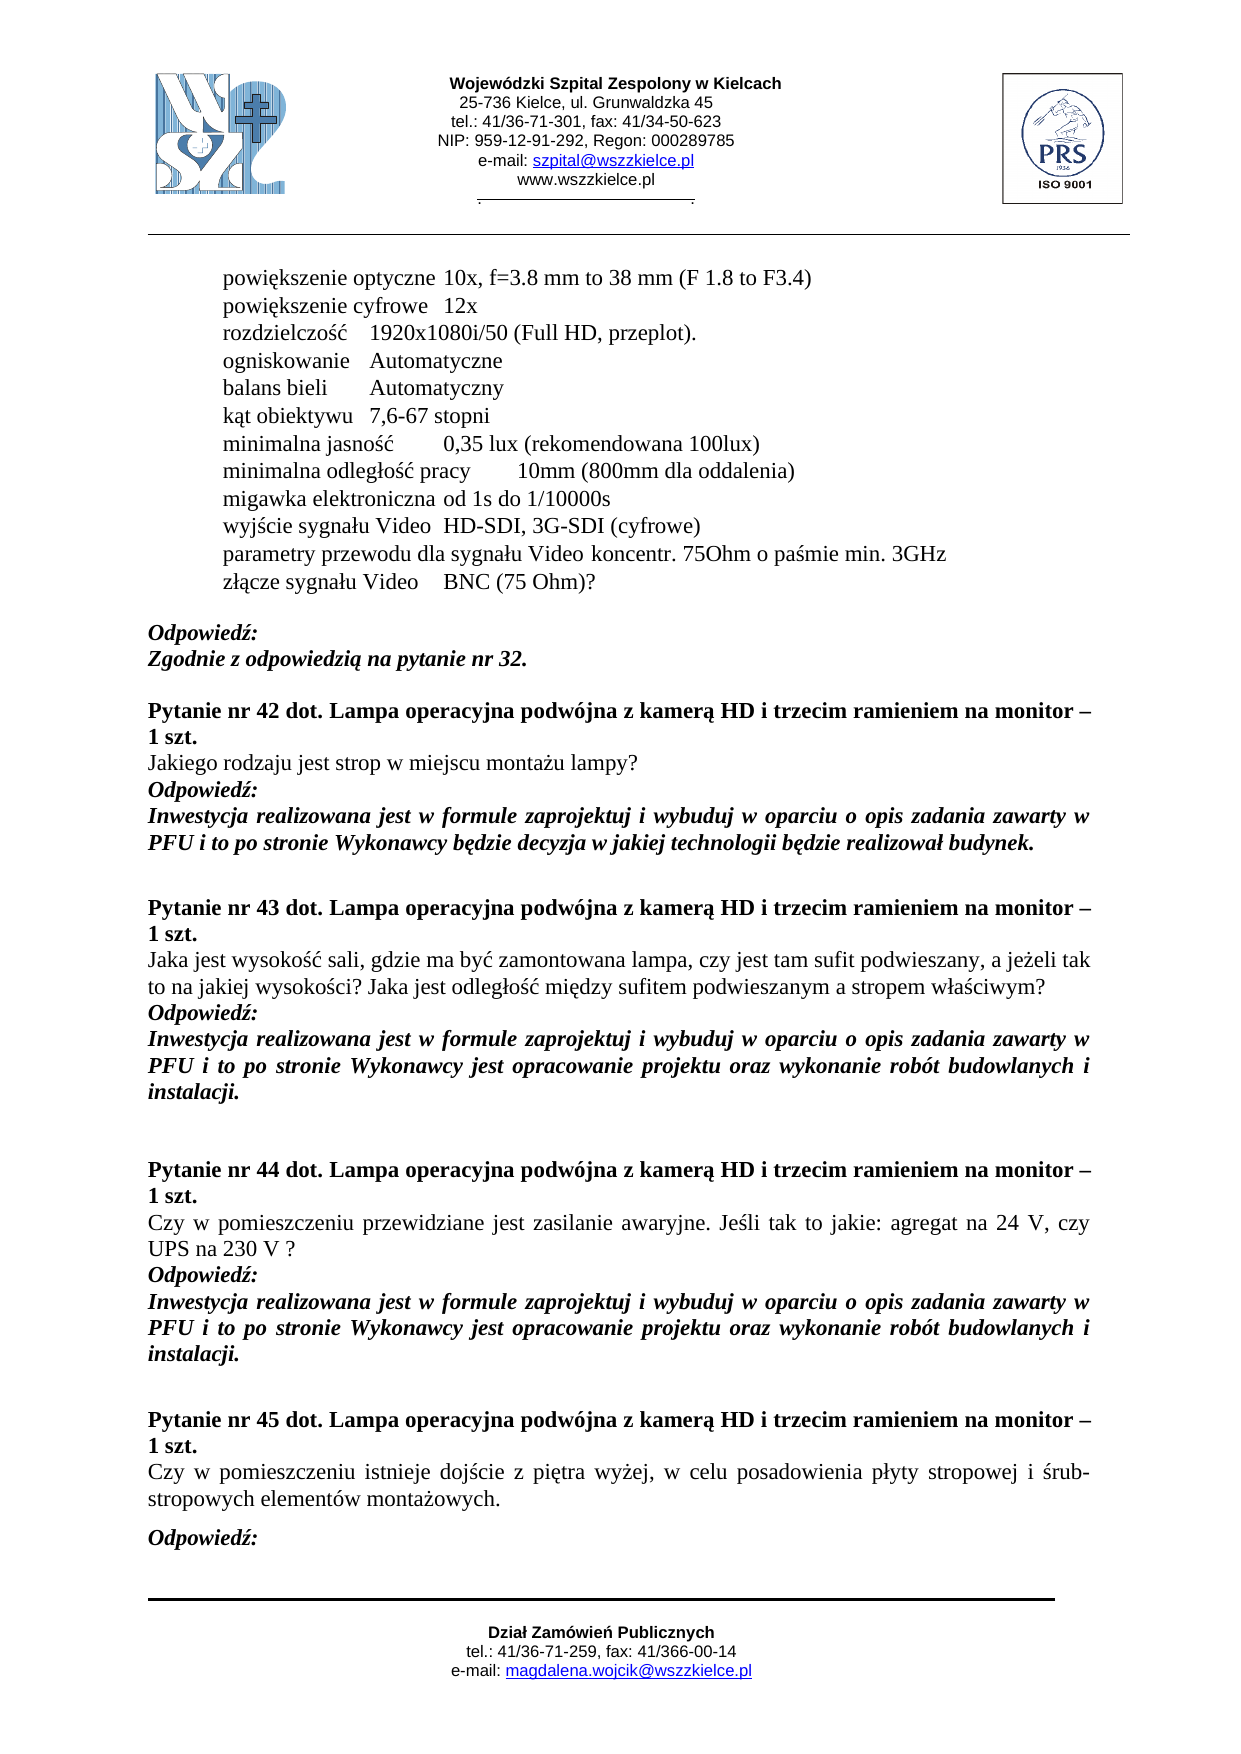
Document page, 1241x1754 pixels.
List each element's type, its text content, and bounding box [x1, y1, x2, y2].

text Pytanie nr 45 dot. Lampa operacyjna podwójna z kamerą HD i trzecim ramieniem na monitor – 1 szt. [148, 1406, 1093, 1458]
text ogniskowanie Automatyczne [223, 347, 1093, 373]
text kąt obiektywu 7,6-67 stopni [223, 402, 1093, 428]
picture [1002, 73, 1123, 204]
text migawka elektroniczna od 1s do 1/10000s [223, 485, 1093, 511]
text złącze sygnału Video BNC (75 Ohm)? [223, 568, 1093, 594]
text Odpowiedź: [148, 999, 1093, 1026]
text parametry przewodu dla sygnału Video koncentr. 75Ohm o paśmie min. 3GHz [223, 540, 1093, 566]
text Inwestycja realizowana jest w formule zaprojektuj i wybuduj w oparciu o opis zadania zawarty w PFU i to po stronie Wykonawcy będzie decyzja w jakiej technologii będzie realizował budynek. [148, 802, 1093, 855]
text Jakiego rodzaju jest strop w miejscu montażu lampy? [148, 749, 1093, 776]
text powiększenie cyfrowe 12x [223, 292, 1093, 318]
text wyjście sygnału Video HD-SDI, 3G-SDI (cyfrowe) [223, 512, 1093, 539]
text Zgodnie z odpowiedzią na pytanie nr 32. [148, 645, 1093, 672]
text minimalna odległość pracy 10mm (800mm dla oddalenia) [223, 457, 1093, 484]
text Odpowiedź: [148, 619, 1093, 645]
text minimalna jasność 0,35 lux (rekomendowana 100lux) [223, 430, 1093, 456]
text Odpowiedź: [148, 776, 1093, 802]
text balans bieli Automatyczny [223, 374, 1093, 401]
text Czy w pomieszczeniu przewidziane jest zasilanie awaryjne. Jeśli tak to jakie: agregat na 24 V, czy UPS na 230 V ? [148, 1209, 1093, 1261]
text Pytanie nr 43 dot. Lampa operacyjna podwójna z kamerą HD i trzecim ramieniem na monitor – 1 szt. [148, 894, 1093, 946]
text Pytanie nr 44 dot. Lampa operacyjna podwójna z kamerą HD i trzecim ramieniem na monitor – 1 szt. [148, 1156, 1093, 1209]
text Jaka jest wysokość sali, gdzie ma być zamontowana lampa, czy jest tam sufit podwieszany, a jeżeli tak to na jakiej wysokości? Jaka jest odległość między sufitem podwieszanym a stropem właściwym? [148, 946, 1093, 999]
text rozdzielczość 1920x1080i/50 (Full HD, przeplot). [223, 319, 1093, 346]
text Pytanie nr 42 dot. Lampa operacyjna podwójna z kamerą HD i trzecim ramieniem na monitor – 1 szt. [148, 697, 1093, 749]
text Odpowiedź: [148, 1261, 1093, 1288]
text Odpowiedź: [148, 1523, 1093, 1550]
text Czy w pomieszczeniu istnieje dojście z piętra wyżej, w celu posadowienia płyty stropowej i śrub- stropowych elementów montażowych. [148, 1458, 1093, 1511]
text powiększenie optyczne 10x, f=3.8 mm to 38 mm (F 1.8 to F3.4) [223, 264, 1093, 290]
